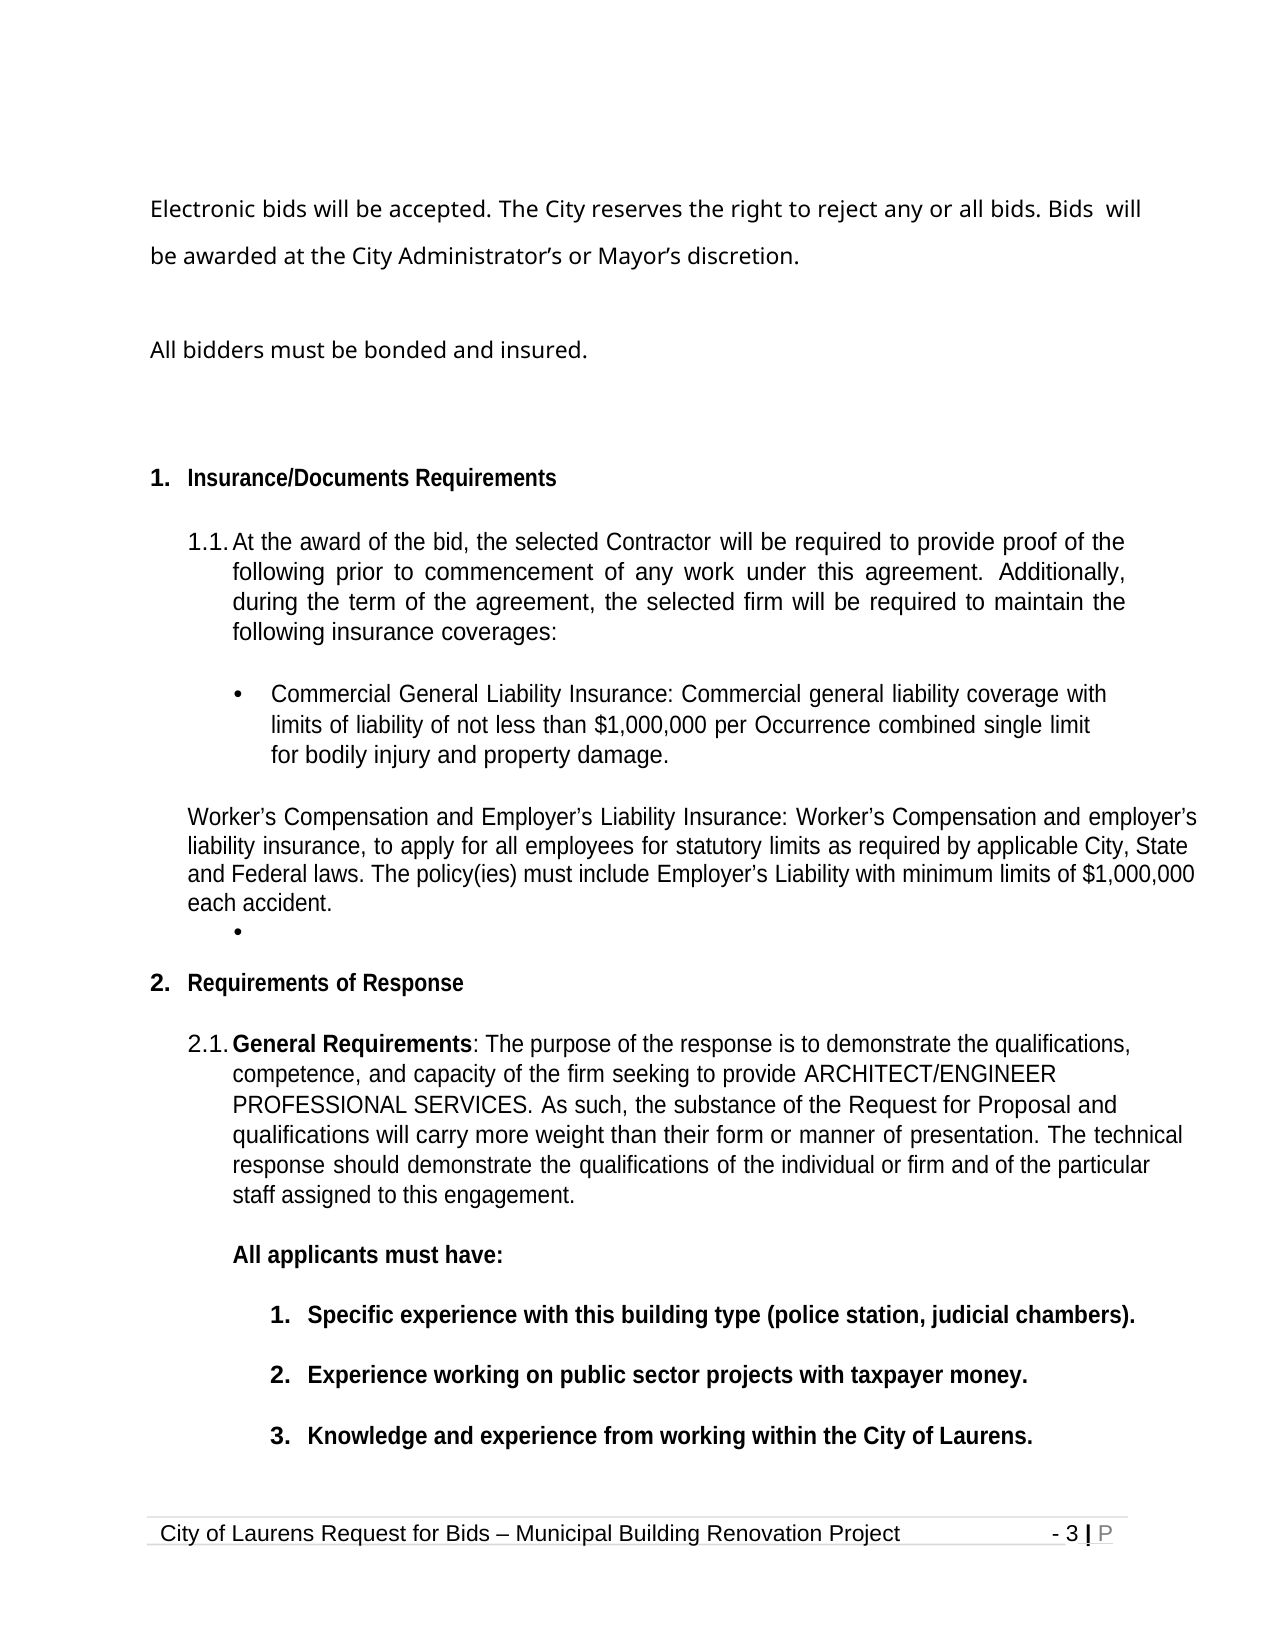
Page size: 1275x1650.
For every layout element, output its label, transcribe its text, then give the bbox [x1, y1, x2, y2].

subtitle Requirements of Response [150, 968, 1202, 997]
text All bidders must be bonded and insured. [150, 334, 1202, 365]
list General Requirements: The purpose of the response is to demonstrate the qualifications, competence, and capacity of the firm seeking to provide ARCHITECT/ENGINEER PROFESSIONAL SERVICES. As such, the substance of the Request for Proposal and qualifications will carry more weight than their form or manner of presentation. The technical response should demonstrate the qualifications of the individual or firm and of the particular staff assigned to this engagement. [187, 1029, 1191, 1209]
text Worker’s Compensation and Employer’s Liability Insurance: Worker’s Compensation and employer’s liability insurance, to apply for all employees for statutory limits as required by applicable City, State and Federal laws. The policy(ies) must include Employer’s Liability with minimum limits of $1,000,000 each accident. [187, 802, 1202, 917]
list Knowledge and experience from working within the City of Laurens. [270, 1421, 1191, 1449]
list Specific experience with this building type (police station, judicial chambers). [270, 1300, 1191, 1329]
list At the award of the bid, the selected Contractor will be required to provide proof of the following prior to commencement of any work under this agreement. Additionally, during the term of the agreement, the selected firm will be required to maintain the following insurance coverages: [187, 527, 1126, 646]
subtitle Insurance/Documents Requirements [150, 463, 1202, 492]
list Commercial General Liability Insurance: Commercial general liability coverage with limits of liability of not less than $1,000,000 per Occurrence combined single limit for bodily injury and property damage. [233, 679, 1111, 768]
text Electronic bids will be accepted. The City reserves the right to reject any or all bids. Bids will be awarded at the City Administrator’s or Mayor’s discretion. [150, 193, 1151, 271]
list All applicants must have: [232, 1240, 1191, 1269]
list Experience working on public sector projects with taxpayer money. [270, 1361, 1191, 1389]
